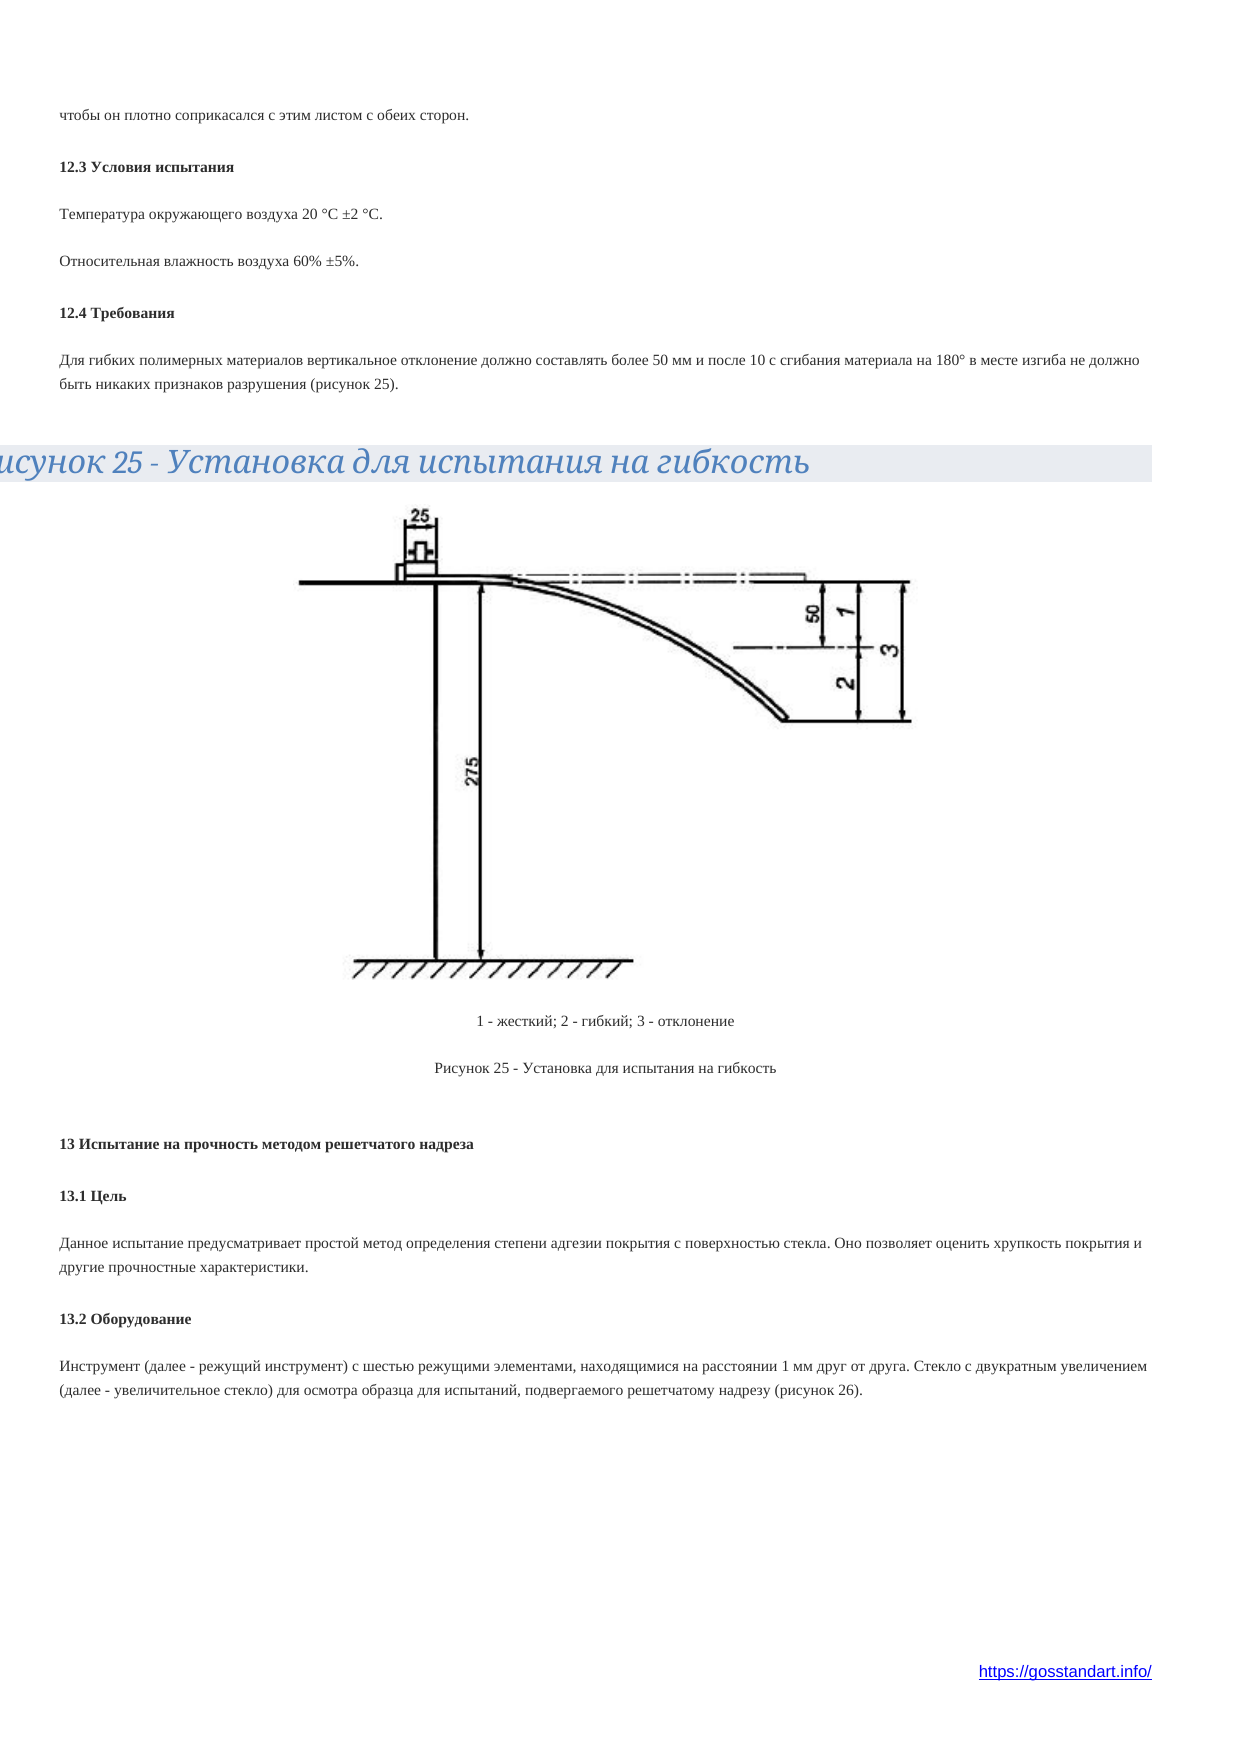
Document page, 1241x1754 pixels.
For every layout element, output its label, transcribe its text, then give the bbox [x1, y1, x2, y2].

picture [293, 504, 918, 983]
subtitle Рисунок 25 - Установка для испытания на гибкость [0, 445, 1152, 482]
text 13.2 Оборудование Инструмент (далее - режущий инструмент) с шестью режущими элементами, находящимися на расстоянии 1 мм друг от друга. Стекло с двукратным увеличением (далее - увеличительное стекло) для осмотра образца для испытаний, подвергаемого решетчатому надрезу (рисунок 26). [59, 1304, 1152, 1451]
text 12.3 Условия испытания Температура окружающего воздуха 20 °С ±2 °С. Относительная влажность воздуха 60% ±5%. [59, 152, 1152, 298]
text 12.4 Требования Для гибких полимерных материалов вертикальное отклонение должно составлять более 50 мм и после 10 с сгибания материала на 180° в месте изгиба не должно быть никаких признаков разрушения (рисунок 25). [59, 298, 1152, 445]
text 13.1 Цель Данное испытание предусматривает простой метод определения степени адгезии покрытия с поверхностью стекла. Оно позволяет оценить хрупкость покрытия и другие прочностные характеристики. [59, 1181, 1152, 1304]
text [59, 100, 1152, 152]
text 1 - жесткий; 2 - гибкий; 3 - отклонение Рисунок 25 - Установка для испытания на гибкость [59, 982, 1152, 1077]
text 13 Испытание на прочность методом решетчатого надреза [59, 1129, 1152, 1181]
